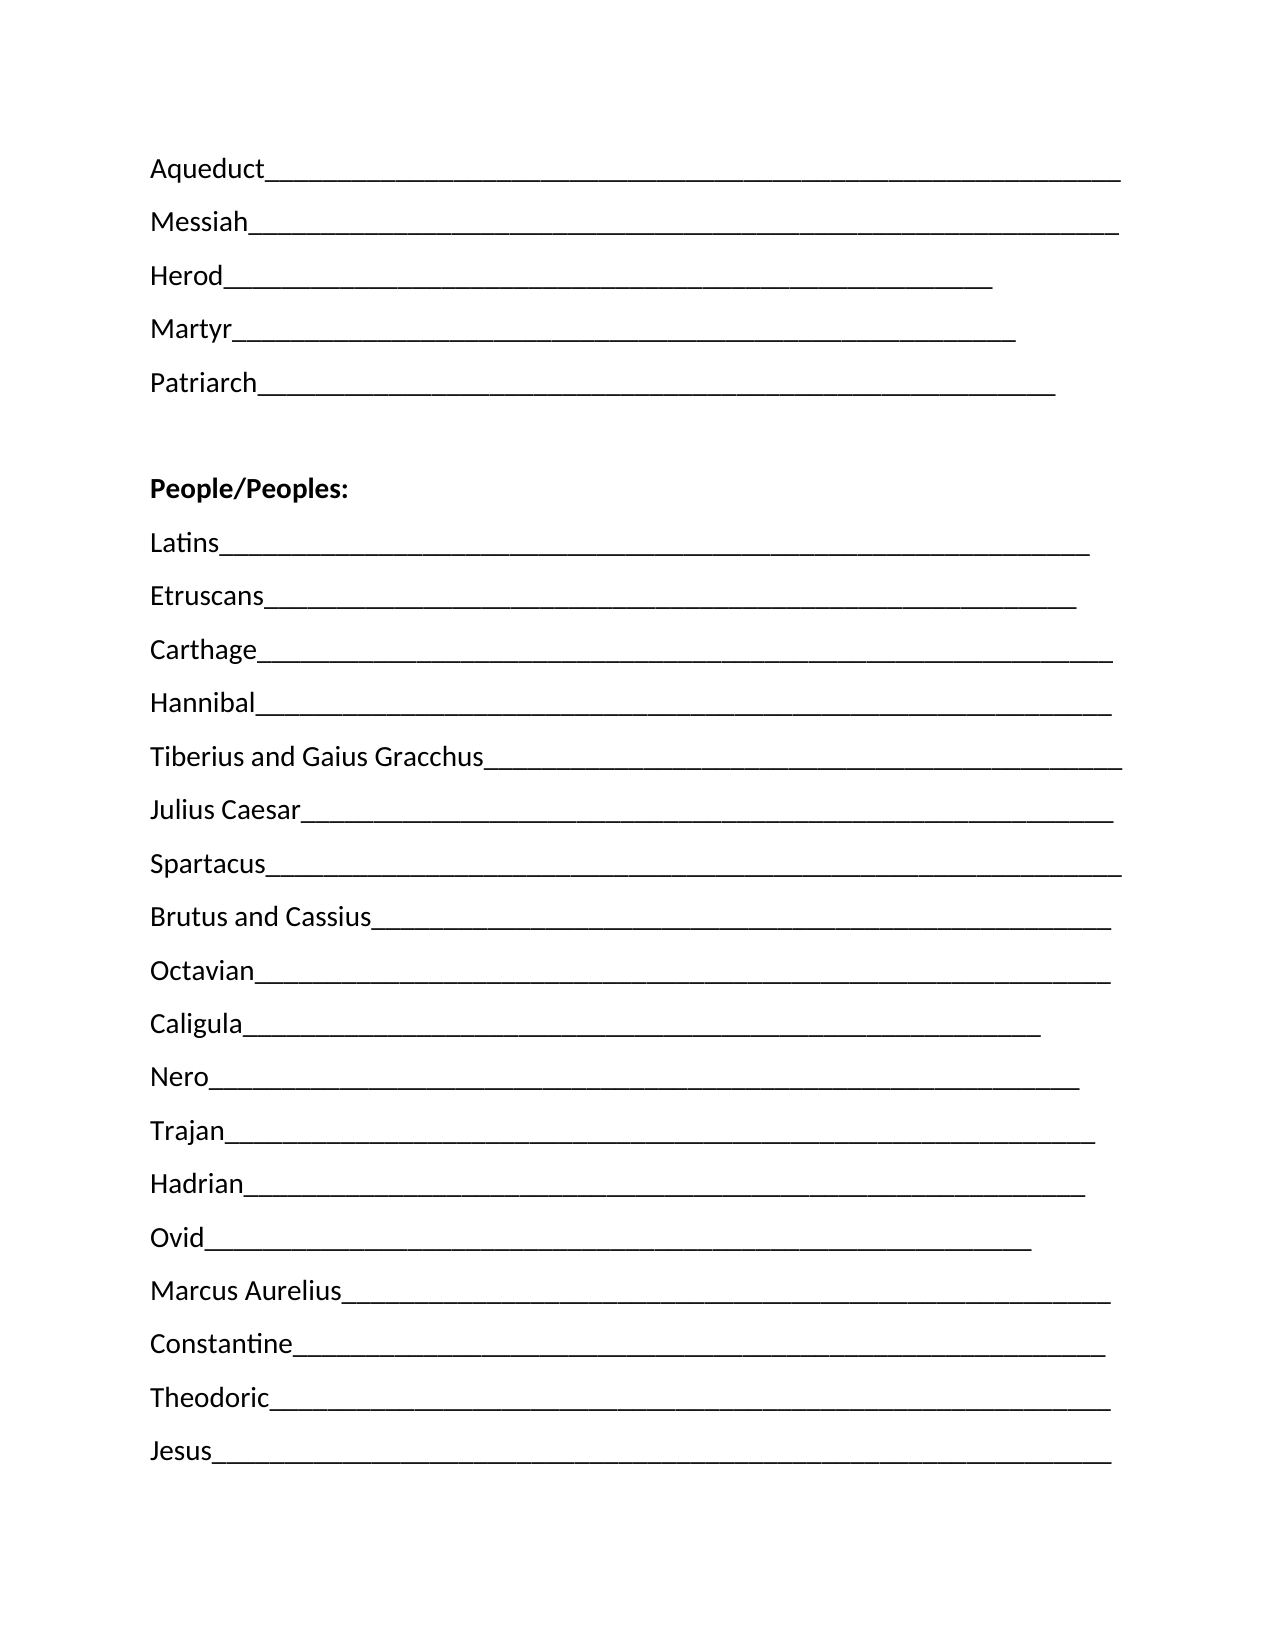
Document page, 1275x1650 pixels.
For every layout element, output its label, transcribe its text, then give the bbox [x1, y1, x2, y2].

text Julius Caesar________________________________________________________ [150, 791, 1125, 827]
text People/Peoples: [150, 471, 1125, 506]
text Theodoric__________________________________________________________ [150, 1379, 1125, 1415]
text Brutus and Cassius___________________________________________________ [150, 898, 1125, 934]
text Octavian___________________________________________________________ [150, 952, 1125, 987]
text Hannibal___________________________________________________________ [150, 684, 1125, 720]
text Etruscans________________________________________________________ [150, 577, 1125, 613]
text Aqueduct___________________________________________________________ [150, 150, 1125, 186]
text Martyr______________________________________________________ [150, 310, 1125, 346]
text Jesus______________________________________________________________ [150, 1432, 1125, 1468]
text Herod_____________________________________________________ [150, 257, 1125, 292]
text Messiah____________________________________________________________ [150, 203, 1125, 239]
text Patriarch_______________________________________________________ [150, 364, 1125, 399]
text Nero____________________________________________________________ [150, 1058, 1125, 1094]
text Caligula_______________________________________________________ [150, 1005, 1125, 1041]
text Tiberius and Gaius Gracchus____________________________________________ [150, 738, 1125, 773]
text Marcus Aurelius_____________________________________________________ [150, 1272, 1125, 1308]
text Latins____________________________________________________________ [150, 524, 1125, 560]
text Ovid_________________________________________________________ [150, 1219, 1125, 1254]
text Hadrian__________________________________________________________ [150, 1165, 1125, 1201]
text Trajan____________________________________________________________ [150, 1112, 1125, 1147]
text Constantine________________________________________________________ [150, 1326, 1125, 1361]
text Spartacus___________________________________________________________ [150, 845, 1125, 880]
text Carthage___________________________________________________________ [150, 631, 1125, 667]
